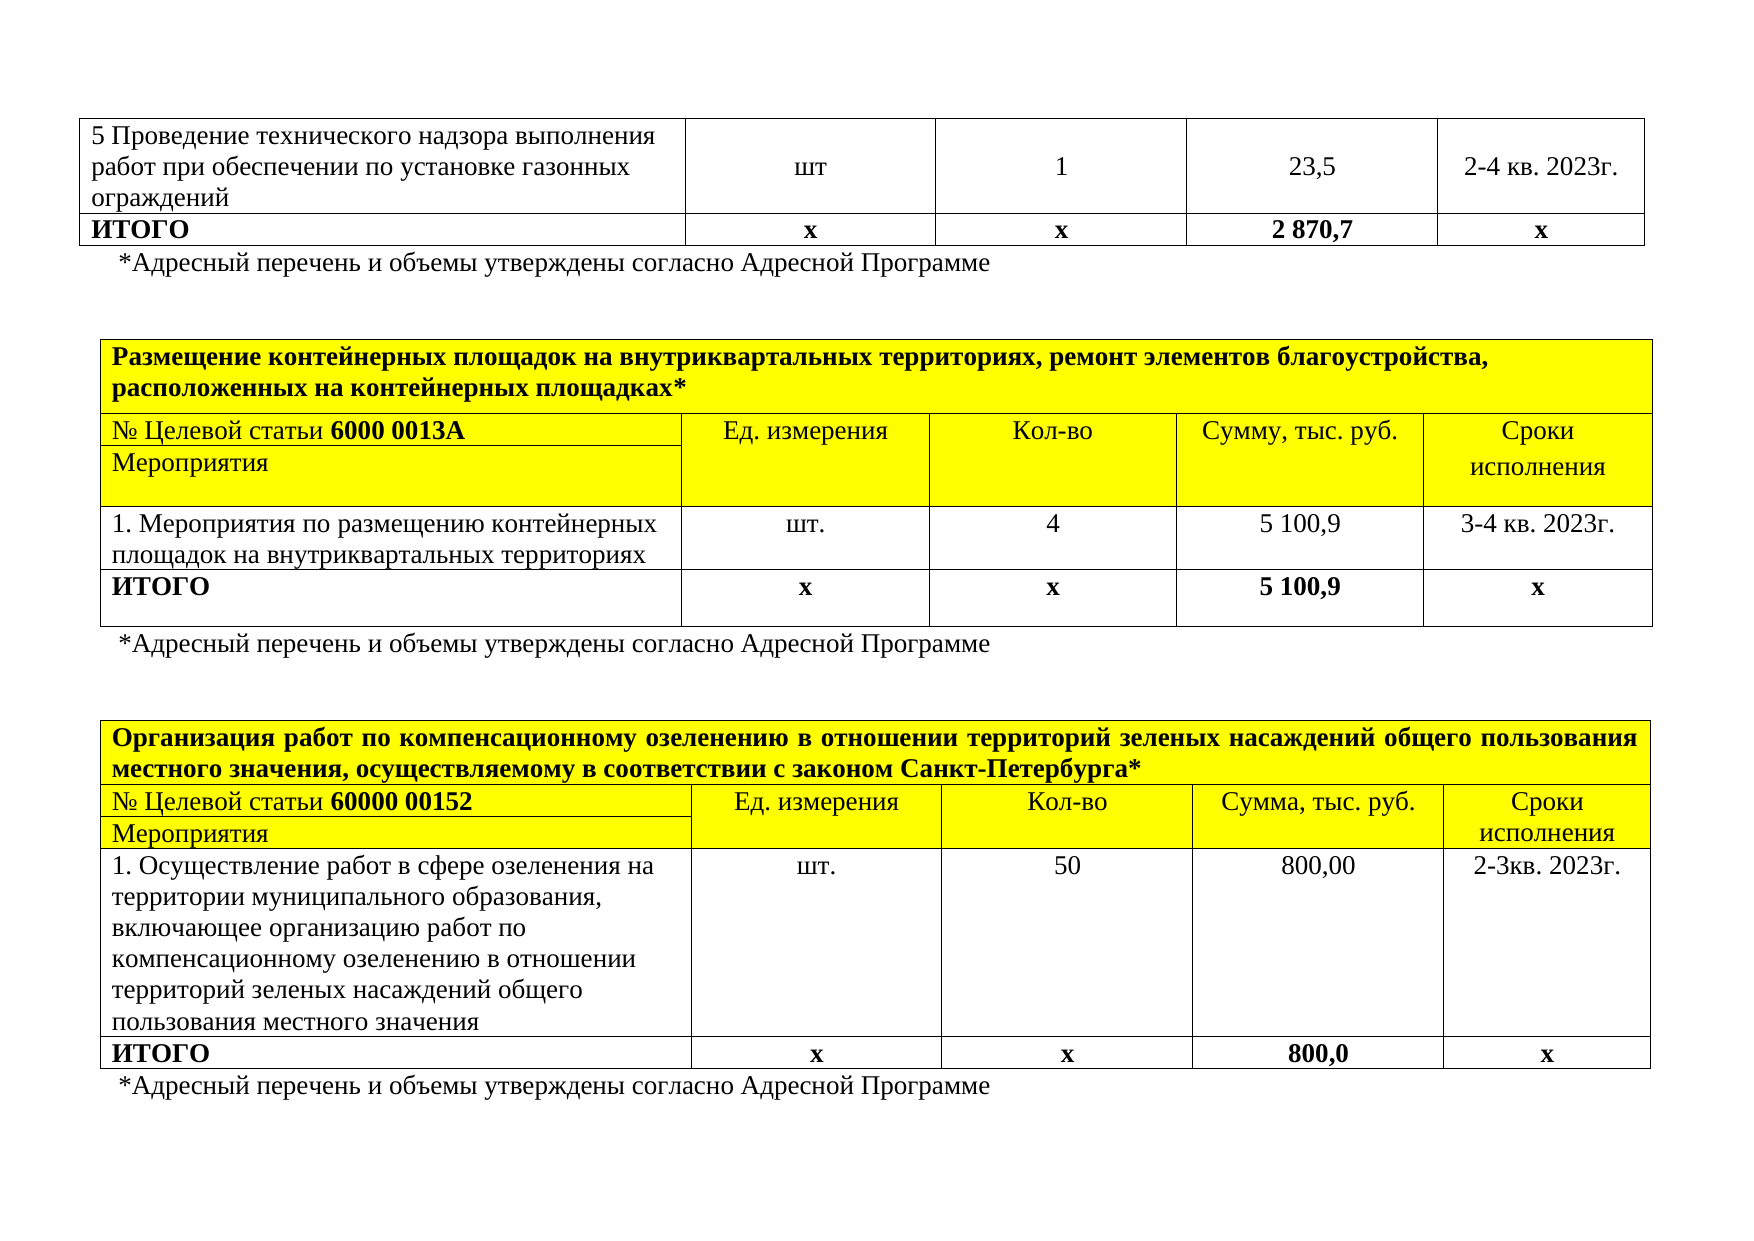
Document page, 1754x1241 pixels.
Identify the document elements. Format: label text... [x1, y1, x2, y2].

table_cell 5 Проведение технического надзора выполнения работ при обеспечении по установке газонных ограждений [80, 119, 685, 213]
table_cell 50 [942, 849, 1192, 1036]
table_cell x [1444, 1037, 1650, 1068]
table_cell x [692, 1037, 941, 1068]
table_cell x [942, 1037, 1192, 1068]
table_cell шт. [682, 507, 929, 569]
table_cell Кол-во [942, 785, 1192, 848]
table_cell x [686, 214, 935, 245]
text *Адресный перечень и объемы утверждены согласно Адресной Программе [59, 1069, 1665, 1100]
table_cell 4 [930, 507, 1176, 569]
table_cell шт [686, 119, 935, 213]
table_cell x [682, 570, 929, 626]
table_cell № Целевой статьи 6000 0013А [101, 414, 681, 445]
table_cell 800,0 [1193, 1037, 1443, 1068]
table_cell ИТОГО [101, 1037, 691, 1068]
table_cell Ед. измерения [692, 785, 941, 848]
table_header Размещение контейнерных площадок на внутриквартальных территориях, ремонт элементов благоустройства, расположенных на контейнерных площадках* [101, 340, 1652, 413]
table_cell Мероприятия [101, 446, 681, 506]
table_cell 2-3кв. 2023г. [1444, 849, 1650, 1036]
table_cell 3-4 кв. 2023г. [1424, 507, 1652, 569]
table_cell Мероприятия [101, 817, 691, 848]
table_cell 1 [936, 119, 1186, 213]
table_cell ИТОГО [101, 570, 681, 626]
table_cell ИТОГО [80, 214, 685, 245]
table_cell 800,00 [1193, 849, 1443, 1036]
table_cell шт. [692, 849, 941, 1036]
table_cell Сроки исполнения [1424, 414, 1652, 506]
table_cell Ед. измерения [682, 414, 929, 506]
table_cell 1. Мероприятия по размещению контейнерных площадок на внутриквартальных территориях [101, 507, 681, 569]
table_header Организация работ по компенсационному озеленению в отношении территорий зеленых насаждений общего пользования местного значения, осуществляемому в соответствии с законом Санкт-Петербурга* [101, 721, 1650, 784]
table_cell Кол-во [930, 414, 1176, 506]
table_cell 5 100,9 [1177, 507, 1423, 569]
table_cell x [930, 570, 1176, 626]
text *Адресный перечень и объемы утверждены согласно Адресной Программе [59, 246, 1665, 277]
text *Адресный перечень и объемы утверждены согласно Адресной Программе [59, 627, 1665, 658]
table_cell x [936, 214, 1186, 245]
table_cell x [1424, 570, 1652, 626]
table_cell x [1438, 214, 1644, 245]
table_cell 23,5 [1187, 119, 1437, 213]
table_cell Сроки исполнения [1444, 785, 1650, 848]
table_cell Сумму, тыс. руб. [1177, 414, 1423, 506]
table_cell 2-4 кв. 2023г. [1438, 119, 1644, 213]
table_cell 5 100,9 [1177, 570, 1423, 626]
table_cell 2 870,7 [1187, 214, 1437, 245]
table_cell 1. Осуществление работ в сфере озеленения на территории муниципального образования, включающее организацию работ по компенсационному озеленению в отношении территорий зеленых насаждений общего пользования местного значения [101, 849, 691, 1036]
table_cell № Целевой статьи 60000 00152 [101, 785, 691, 816]
table_cell Сумма, тыс. руб. [1193, 785, 1443, 848]
